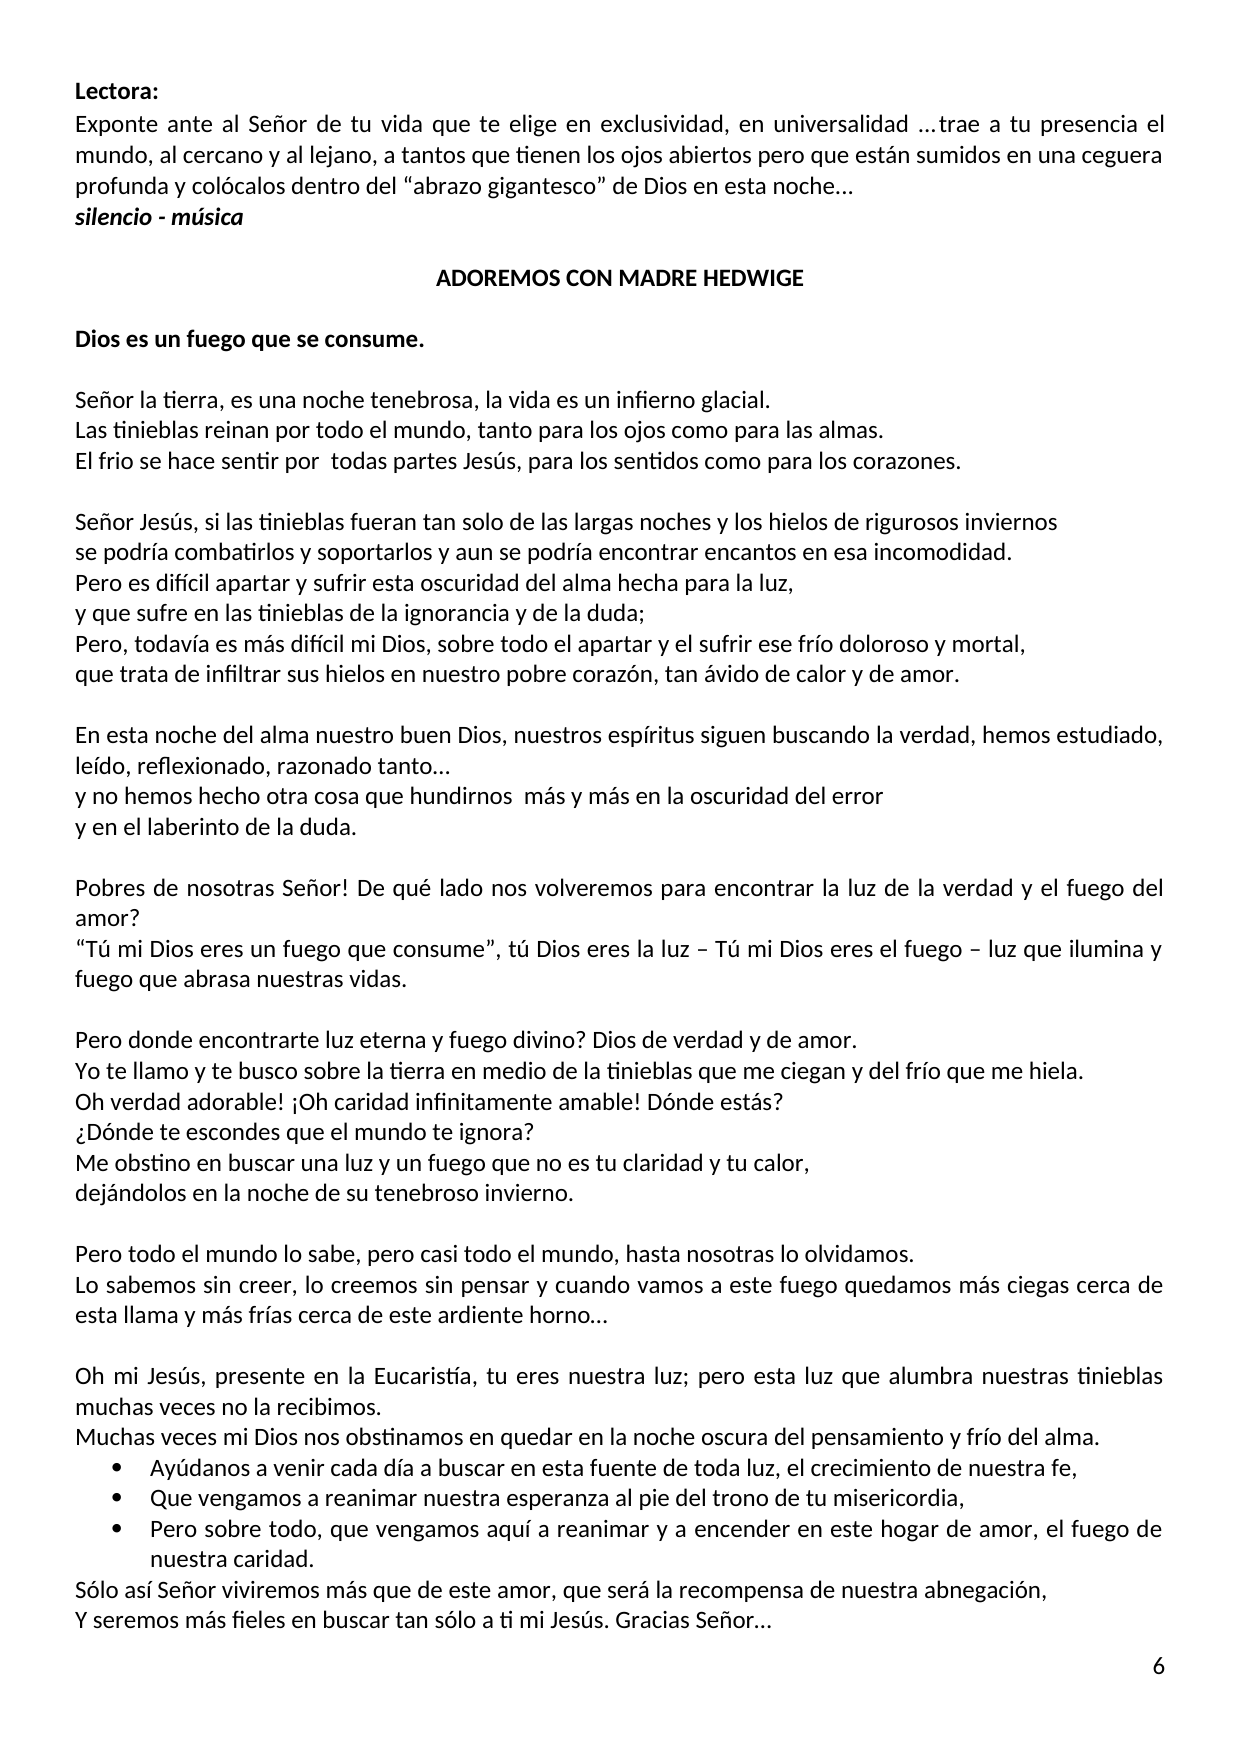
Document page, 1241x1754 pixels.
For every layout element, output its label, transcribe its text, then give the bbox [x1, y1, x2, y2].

text y no hemos hecho otra cosa que hundirnos más y más en la oscuridad del error [75, 781, 1165, 811]
text Señor la tierra, es una noche tenebrosa, la vida es un infierno glacial. [75, 384, 1165, 414]
text Exponte ante al Señor de tu vida que te elige en exclusividad, en universalidad ... trae a tu presencia el mundo, al cercano y al lejano, a tantos que tienen los ojos abiertos pero que están sumidos en una ceguera profunda y colócalos dentro del “abrazo gigantesco” de Dios en esta noche... [75, 106, 1165, 201]
text y que sufre en las tinieblas de la ignorancia y de la duda; [75, 597, 1165, 628]
text El frio se hace sentir por todas partes Jesús, para los sentidos como para los corazones. [75, 445, 1165, 475]
text Yo te llamo y te busco sobre la tierra en medio de la tinieblas que me ciegan y del frío que me hiela. [75, 1055, 1165, 1086]
text ADOREMOS CON MADRE HEDWIGE [75, 262, 1165, 292]
text Lo sabemos sin creer, lo creemos sin pensar y cuando vamos a este fuego quedamos más ciegas cerca de esta llama y más frías cerca de este ardiente horno… [75, 1269, 1165, 1330]
text Sólo así Señor viviremos más que de este amor, que será la recompensa de nuestra abnegación, [75, 1574, 1165, 1604]
text se podría combatirlos y soportarlos y aun se podría encontrar encantos en esa incomodidad. [75, 536, 1165, 567]
text dejándolos en la noche de su tenebroso invierno. [75, 1177, 1165, 1208]
text Lectora: [75, 75, 1165, 106]
list Pero sobre todo, que vengamos aquí a reanimar y a encender en este hogar de amor, el fuego de nuestra caridad. [112, 1513, 1165, 1574]
list Que vengamos a reanimar nuestra esperanza al pie del trono de tu misericordia, [112, 1482, 1165, 1513]
list Ayúdanos a venir cada día a buscar en esta fuente de toda luz, el crecimiento de nuestra fe, [112, 1452, 1165, 1482]
text Y seremos más fieles en buscar tan sólo a ti mi Jesús. Gracias Señor… [75, 1604, 1165, 1635]
text y en el laberinto de la duda. [75, 811, 1165, 842]
text silencio - música [75, 201, 1165, 231]
text Pero donde encontrarte luz eterna y fuego divino? Dios de verdad y de amor. [75, 1025, 1165, 1055]
text Oh verdad adorable! ¡Oh caridad infinitamente amable! Dónde estás? [75, 1086, 1165, 1116]
text que trata de infiltrar sus hielos en nuestro pobre corazón, tan ávido de calor y de amor. [75, 658, 1165, 689]
text Me obstino en buscar una luz y un fuego que no es tu claridad y tu calor, [75, 1147, 1165, 1177]
text “Tú mi Dios eres un fuego que consume”, tú Dios eres la luz – Tú mi Dios eres el fuego – luz que ilumina y fuego que abrasa nuestras vidas. [75, 933, 1165, 994]
text Dios es un fuego que se consume. [75, 323, 1165, 353]
text Señor Jesús, si las tinieblas fueran tan solo de las largas noches y los hielos de rigurosos inviernos [75, 506, 1165, 536]
text ¿Dónde te escondes que el mundo te ignora? [75, 1116, 1165, 1147]
text Pero todo el mundo lo sabe, pero casi todo el mundo, hasta nosotras lo olvidamos. [75, 1238, 1165, 1269]
text Muchas veces mi Dios nos obstinamos en quedar en la noche oscura del pensamiento y frío del alma. [75, 1421, 1165, 1452]
text Las tinieblas reinan por todo el mundo, tanto para los ojos como para las almas. [75, 414, 1165, 445]
text Pero, todavía es más difícil mi Dios, sobre todo el apartar y el sufrir ese frío doloroso y mortal, [75, 628, 1165, 658]
text Pero es difícil apartar y sufrir esta oscuridad del alma hecha para la luz, [75, 567, 1165, 597]
text Oh mi Jesús, presente en la Eucaristía, tu eres nuestra luz; pero esta luz que alumbra nuestras tinieblas muchas veces no la recibimos. [75, 1360, 1165, 1421]
text En esta noche del alma nuestro buen Dios, nuestros espíritus siguen buscando la verdad, hemos estudiado, leído, reflexionado, razonado tanto… [75, 719, 1165, 781]
text Pobres de nosotras Señor! De qué lado nos volveremos para encontrar la luz de la verdad y el fuego del amor? [75, 872, 1165, 933]
